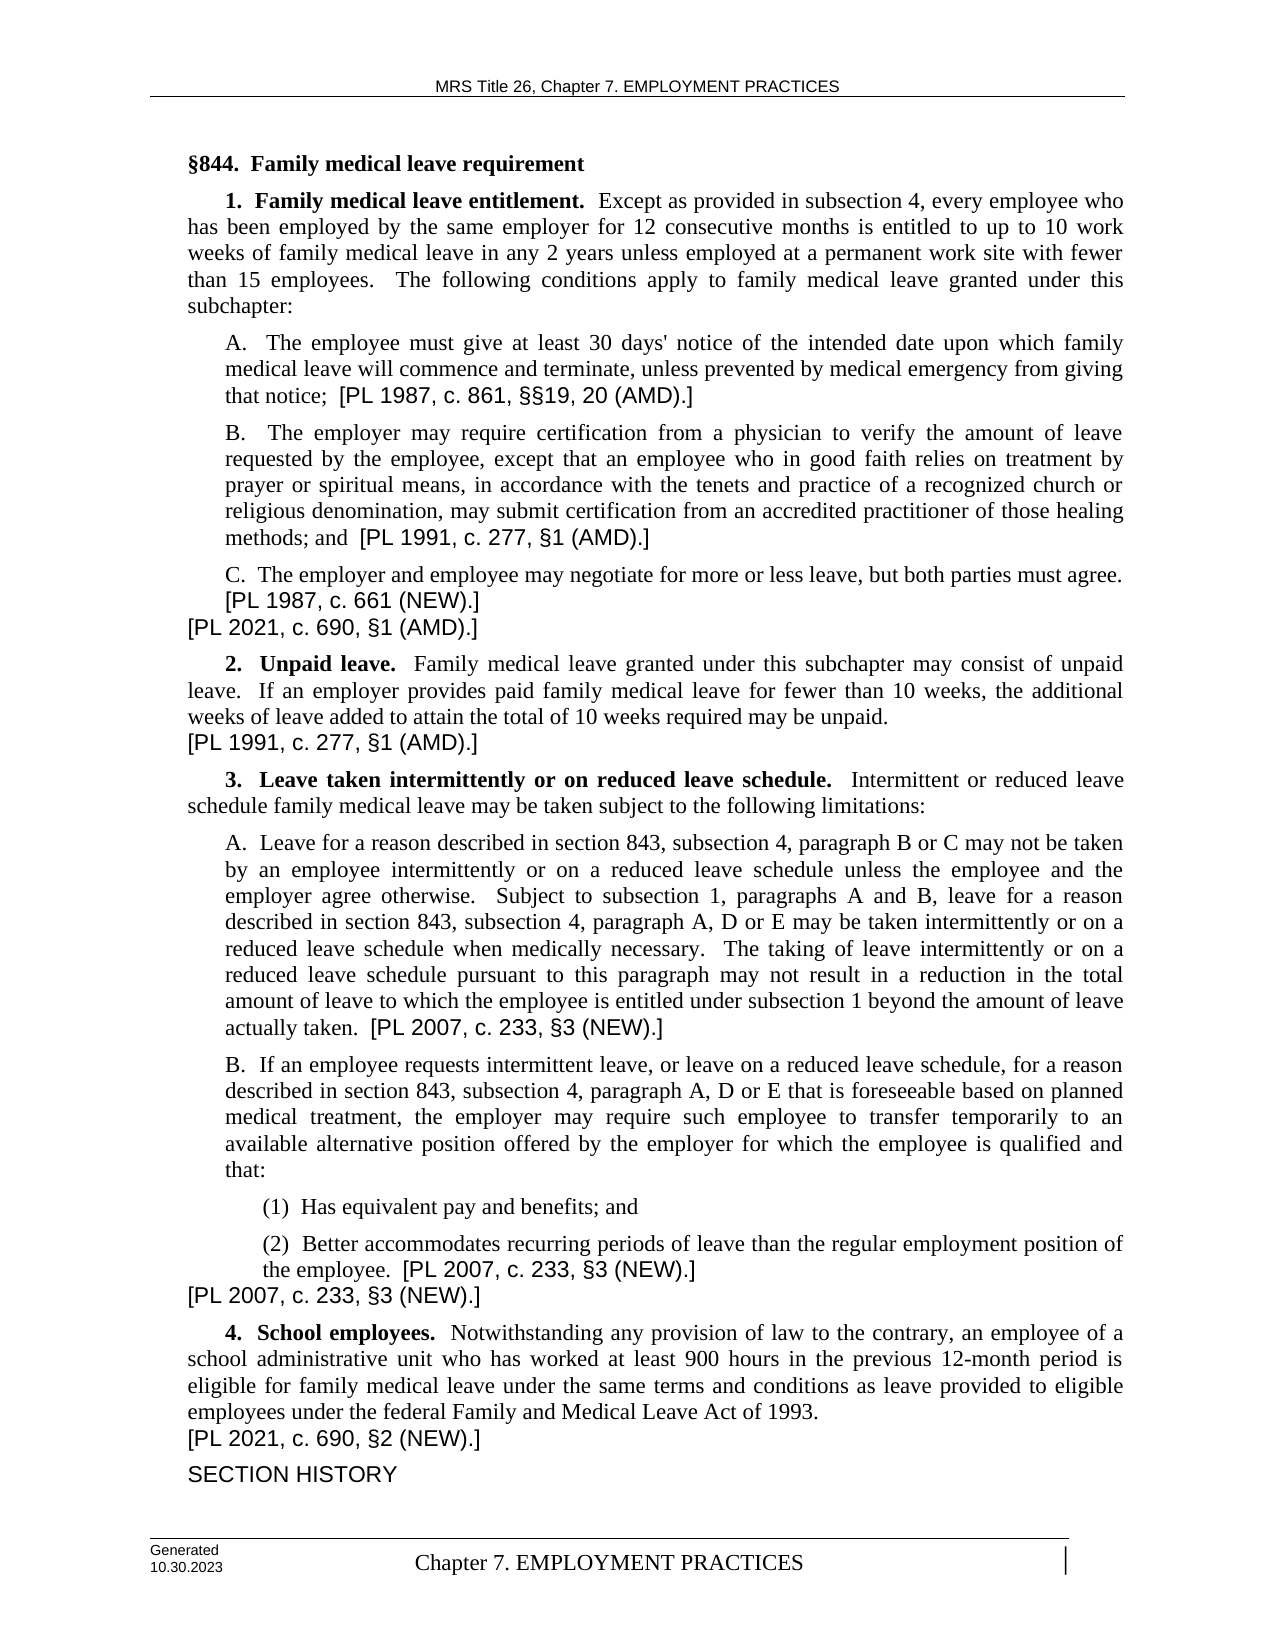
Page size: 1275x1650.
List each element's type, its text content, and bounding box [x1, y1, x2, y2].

text [PL 2007, c. 233, §3 (NEW).] [187, 1282, 1125, 1309]
text 2. Unpaid leave. Family medical leave granted under this subchapter may consist of unpaid leave. If an employer provides paid family medical leave for fewer than 10 weeks, the additional weeks of leave added to attain the total of 10 weeks required may be unpaid. [187, 650, 1125, 729]
text A. Leave for a reason described in section 843, subsection 4, paragraph B or C may not be taken by an employee intermittently or on a reduced leave schedule unless the employee and the employer agree otherwise. Subject to subsection 1, paragraphs A and B, leave for a reason described in section 843, subsection 4, paragraph A, D or E may be taken intermittently or on a reduced leave schedule when medically necessary. The taking of leave intermittently or on a reduced leave schedule pursuant to this paragraph may not result in a reduction in the total amount of leave to which the employee is entitled under subsection 1 beyond the amount of leave actually taken. [PL 2007, c. 233, §3 (NEW).] [225, 829, 1125, 1040]
text B. If an employee requests intermittent leave, or leave on a reduced leave schedule, for a reason described in section 843, subsection 4, paragraph A, D or E that is foreseeable based on planned medical treatment, the employer may require such employee to transfer temporarily to an available alternative position offered by the employer for which the employee is qualified and that: [225, 1051, 1125, 1182]
text SECTION HISTORY [187, 1461, 1125, 1488]
text [PL 1991, c. 277, §1 (AMD).] [187, 729, 1125, 756]
text (1) Has equivalent pay and benefits; and [262, 1193, 1125, 1219]
text (2) Better accommodates recurring periods of leave than the regular employment position of the employee. [PL 2007, c. 233, §3 (NEW).] [262, 1229, 1125, 1282]
text B. The employer may require certification from a physician to verify the amount of leave requested by the employee, except that an employee who in good faith relies on treatment by prayer or spiritual means, in accordance with the tenets and practice of a recognized church or religious denomination, may submit certification from an accredited practitioner of those healing methods; and [PL 1991, c. 277, §1 (AMD).] [225, 418, 1125, 550]
text [PL 2021, c. 690, §1 (AMD).] [187, 613, 1125, 640]
text [PL 2021, c. 690, §2 (NEW).] [187, 1424, 1125, 1451]
text 3. Leave taken intermittently or on reduced leave schedule. Intermittent or reduced leave schedule family medical leave may be taken subject to the following limitations: [187, 766, 1125, 819]
text 1. Family medical leave entitlement. Except as provided in subsection 4, every employee who has been employed by the same employer for 12 consecutive months is entitled to up to 10 work weeks of family medical leave in any 2 years unless employed at a permanent work site with fewer than 15 employees. The following conditions apply to family medical leave granted under this subchapter: [187, 187, 1125, 318]
text A. The employee must give at least 30 days' notice of the intended date upon which family medical leave will commence and terminate, unless prevented by medical emergency from giving that notice; [PL 1987, c. 861, §§19, 20 (AMD).] [225, 329, 1125, 408]
text §844. Family medical leave requirement [187, 150, 1125, 176]
text C. The employer and employee may negotiate for more or less leave, but both parties must agree. [PL 1987, c. 661 (NEW).] [225, 561, 1125, 613]
text 4. School employees. Notwithstanding any provision of law to the contrary, an employee of a school administrative unit who has worked at least 900 hours in the previous 12-month period is eligible for family medical leave under the same terms and conditions as leave provided to eligible employees under the federal Family and Medical Leave Act of 1993. [187, 1319, 1125, 1424]
